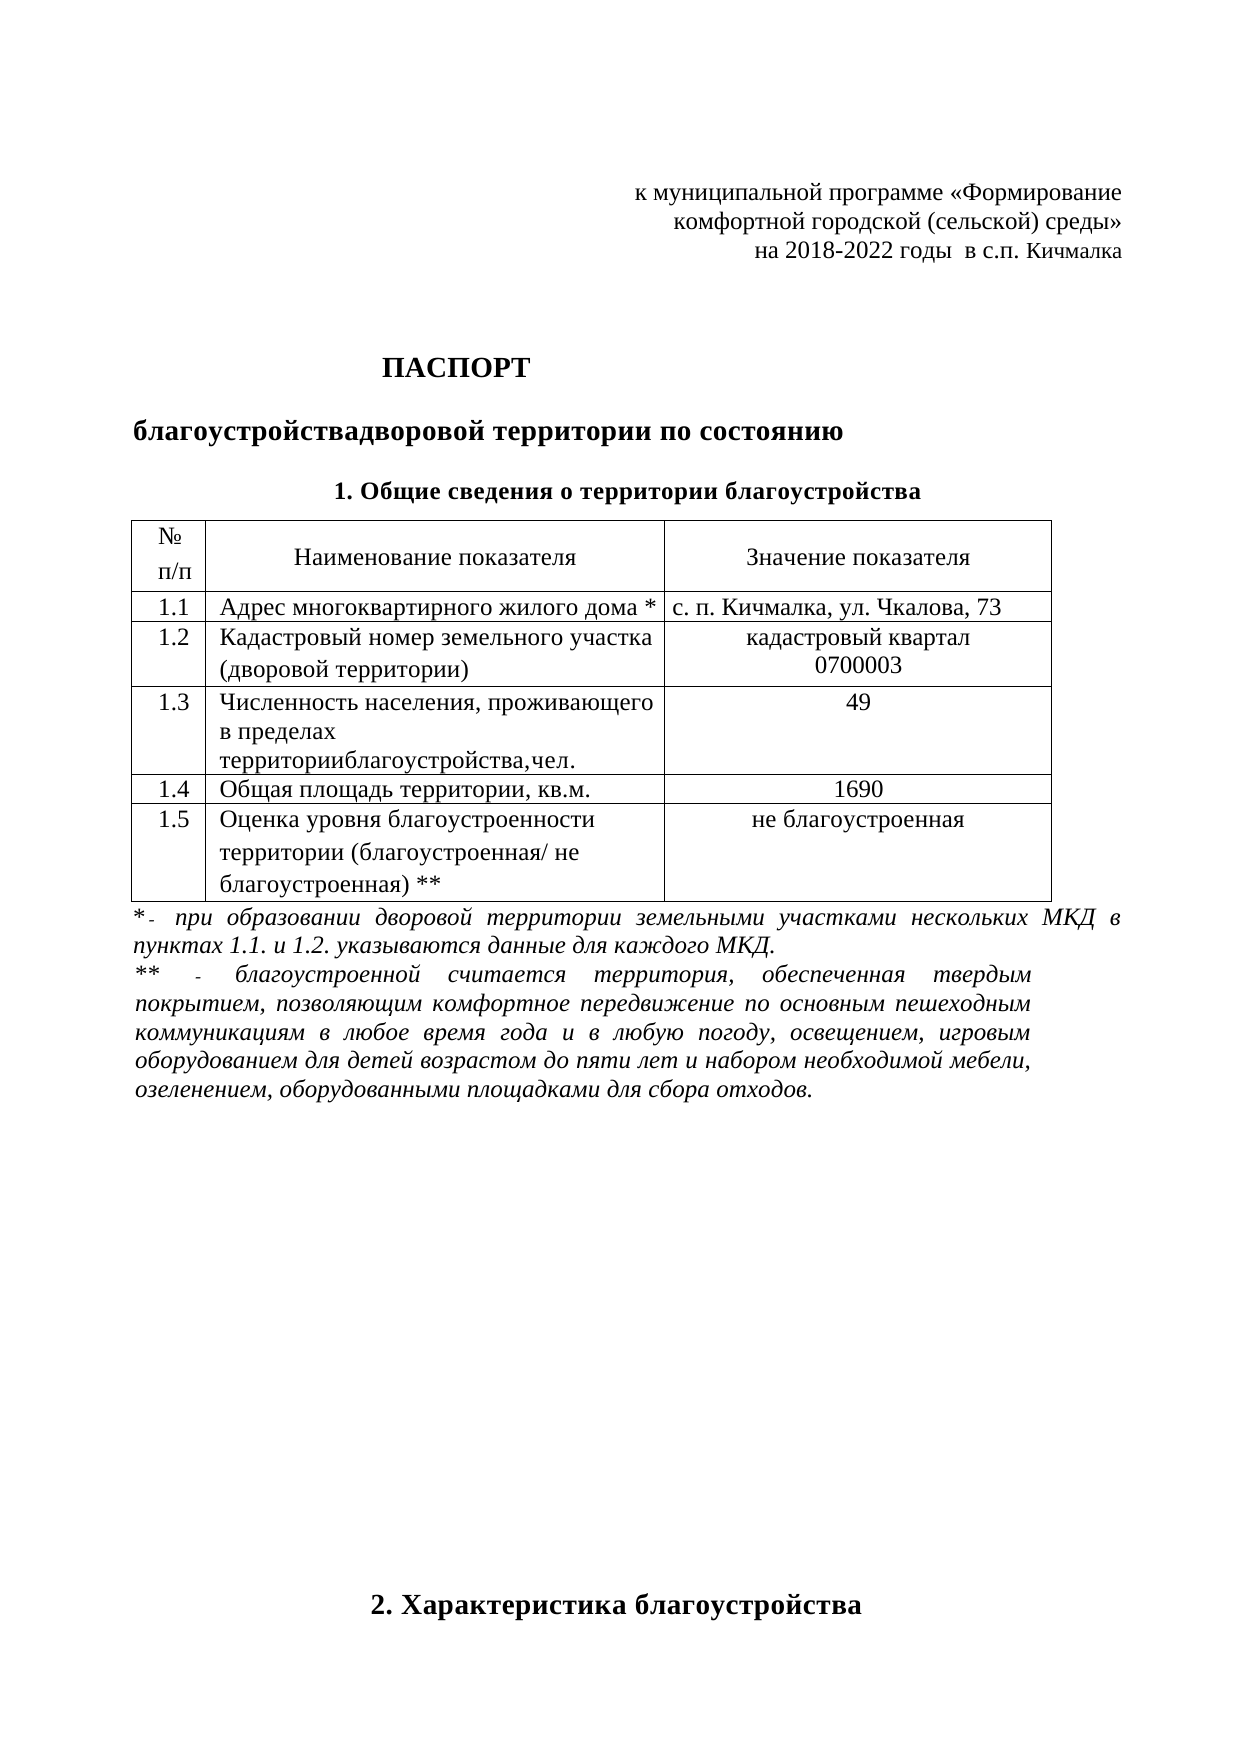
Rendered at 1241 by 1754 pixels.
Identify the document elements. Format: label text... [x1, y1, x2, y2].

table_cell Общая площадь территории, кв.м. [206, 775, 664, 803]
text 1. Общие сведения о территории благоустройства [133, 476, 1122, 505]
table_cell Оценка уровня благоустроенности территории (благоустроенная/ не благоустроенная) ** [206, 804, 664, 901]
text 2. Характеристика благоустройства [370, 1587, 1122, 1621]
table_cell 1.4 [132, 775, 205, 803]
table_header Наименование показателя [206, 521, 664, 591]
table_cell 1.5 [132, 804, 205, 901]
table_cell Кадастровый номер земельного участка (дворовой территории) [206, 622, 664, 686]
text к муниципальной программе «Формирование [133, 177, 1122, 206]
text на 2018-2022 годы в с.п. Кичмалка [133, 235, 1122, 263]
table_cell Адрес многоквартирного жилого дома * [206, 592, 664, 621]
text комфортной городской (сельской) среды» [133, 206, 1122, 235]
text ПАСПОРТ [133, 351, 1122, 384]
text *- при образовании дворовой территории земельными участками нескольких МКД в пунктах 1.1. и 1.2. указываются данные для каждого МКД. [133, 902, 1122, 959]
table_cell 49 [665, 687, 1051, 773]
text ** - благоустроенной считается территория, обеспеченная твердым покрытием, позволяющим комфортное передвижение по основным пешеходным коммуникациям в любое время года и в любую погоду, освещением, игровым оборудованием для детей возрастом до пяти лет и набором необходимой мебели, озеленением, оборудованными площадками для сбора отходов. [135, 959, 1032, 1103]
table_cell 1.3 [132, 687, 205, 773]
table_cell 1.1 [132, 592, 205, 621]
table_header Значение показателя [665, 521, 1051, 591]
table_header № п/п [132, 521, 205, 591]
table_cell кадастровый квартал 0700003 [665, 622, 1051, 686]
table_cell Численность населения, проживающего в пределах территорииблагоустройства,чел. [206, 687, 664, 773]
text благоустройствадворовой территории по состоянию [133, 413, 1122, 447]
table_cell не благоустроенная [665, 804, 1051, 901]
table_cell 1690 [665, 775, 1051, 803]
table_cell 1.2 [132, 622, 205, 686]
table_cell с. п. Кичмалка, ул. Чкалова, 73 [665, 592, 1051, 621]
